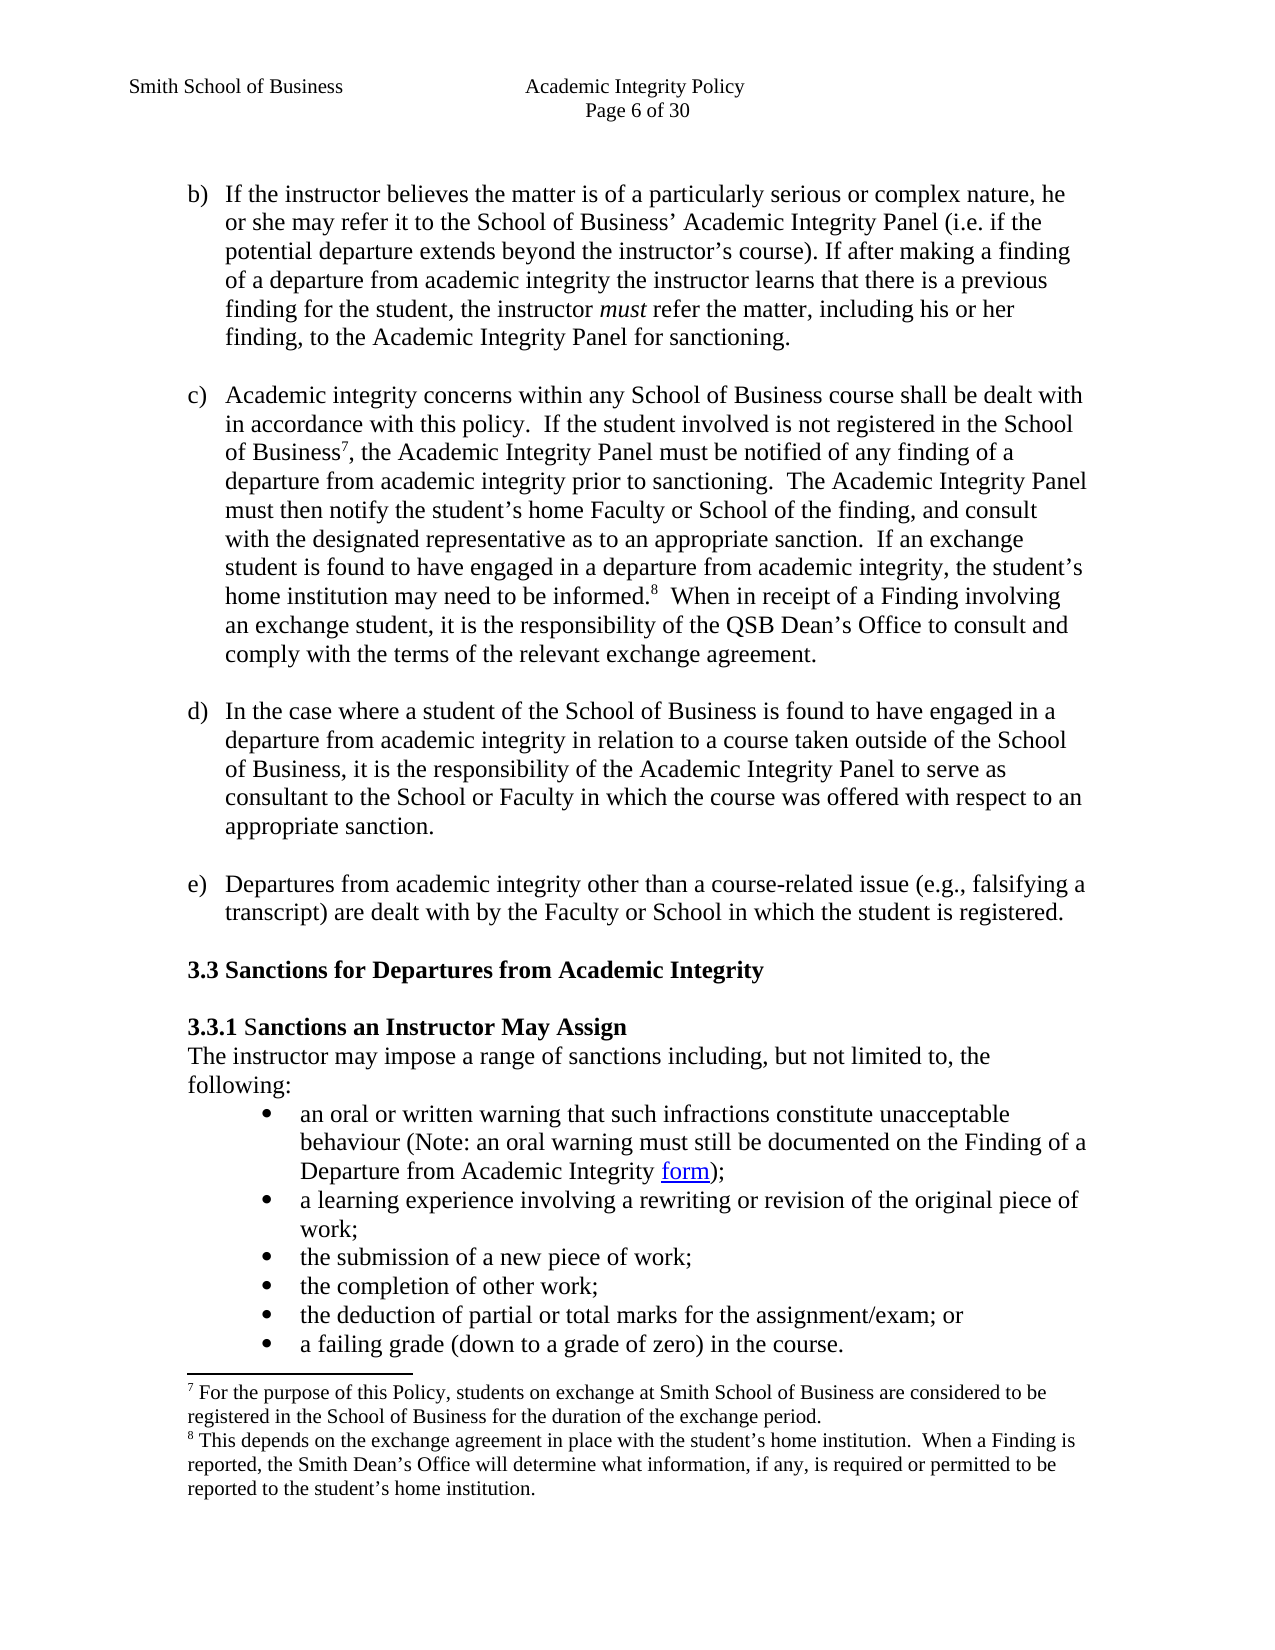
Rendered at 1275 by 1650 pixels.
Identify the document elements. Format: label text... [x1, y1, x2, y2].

list an oral or written warning that such infractions constitute unacceptable behaviour (Note: an oral warning must still be documented on the Finding of a Departure from Academic Integrity form); [262, 1099, 1087, 1185]
text 3.3.1 Sanctions an Instructor May Assign [187, 1012, 1087, 1041]
list Academic integrity concerns within any School of Business course shall be dealt with in accordance with this policy. If the student involved is not registered in the School of Business, the Academic Integrity Panel must be notified of any finding of a departure from academic integrity prior to sanctioning. The Academic Integrity Panel must then notify the student’s home Faculty or School of the finding, and consult with the designated representative as to an appropriate sanction. If an exchange student is found to have engaged in a departure from academic integrity, the student’s home institution may need to be informed. When in receipt of a Finding involving an exchange student, it is the responsibility of the QSB Dean’s Office to consult and comply with the terms of the relevant exchange agreement. [187, 380, 1087, 667]
list the completion of other work; [262, 1271, 1087, 1300]
list Departures from academic integrity other than a course-related issue (e.g., falsifying a transcript) are dealt with by the Faculty or School in which the student is registered. [187, 869, 1087, 926]
list the deduction of partial or total marks for the assignment/exam; or [262, 1300, 1087, 1329]
list a learning experience involving a rewriting or revision of the original piece of work; [262, 1185, 1087, 1242]
text The instructor may impose a range of sanctions including, but not limited to, the following: [187, 1041, 1087, 1099]
list the submission of a new piece of work; [262, 1242, 1087, 1271]
list If the instructor believes the matter is of a particularly serious or complex nature, he or she may refer it to the School of Business’ Academic Integrity Panel (i.e. if the potential departure extends beyond the instructor’s course). If after making a finding of a departure from academic integrity the instructor learns that there is a previous finding for the student, the instructor must refer the matter, including his or her finding, to the Academic Integrity Panel for sanctioning. [187, 179, 1087, 351]
list In the case where a student of the School of Business is found to have engaged in a departure from academic integrity in relation to a course taken outside of the School of Business, it is the responsibility of the Academic Integrity Panel to serve as consultant to the School or Faculty in which the course was offered with respect to an appropriate sanction. [187, 696, 1087, 840]
text 3.3 Sanctions for Departures from Academic Integrity [187, 955, 1087, 984]
list a failing grade (down to a grade of zero) in the course. [262, 1329, 1087, 1357]
